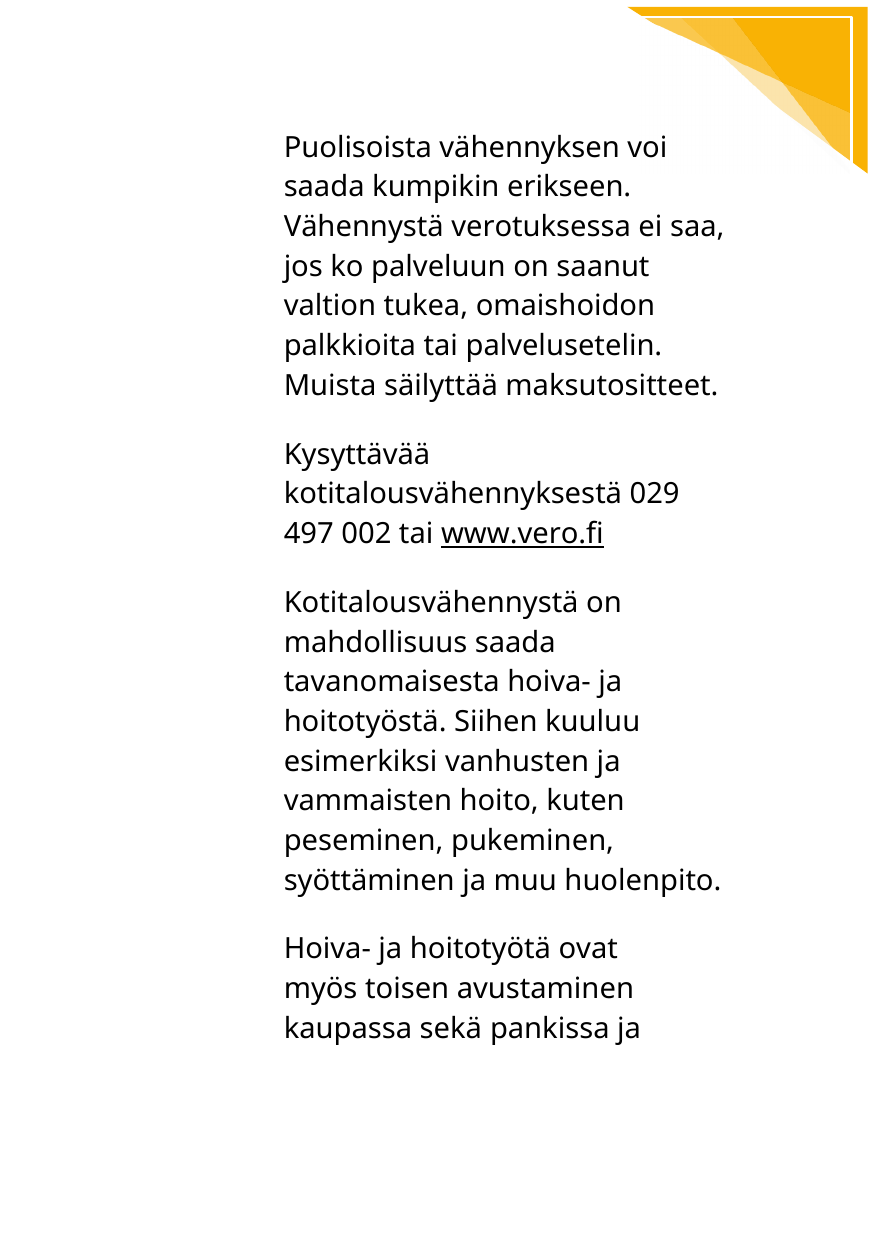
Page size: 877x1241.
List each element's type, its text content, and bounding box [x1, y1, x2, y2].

picture [639, 18, 850, 174]
text Kotitalousvähennystä on mahdollisuus saada tavanomaisesta hoiva- ja hoitotyöstä. Siihen kuuluu esimerkiksi vanhusten ja vammaisten hoito, kuten peseminen, pukeminen, syöttäminen ja muu huolenpito. [283, 581, 729, 899]
text Kysyttävää kotitalousvähennyksestä 029 497 002 tai www.vero.fi [283, 433, 729, 552]
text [283, 928, 729, 1047]
text Puolisoista vähennyksen voi saada kumpikin erikseen. Vähennystä verotuksessa ei saa, jos ko palveluun on saanut valtion tukea, omaishoidon palkkioita tai palvelusetelin. Muista säilyttää maksutositteet. [283, 126, 729, 404]
